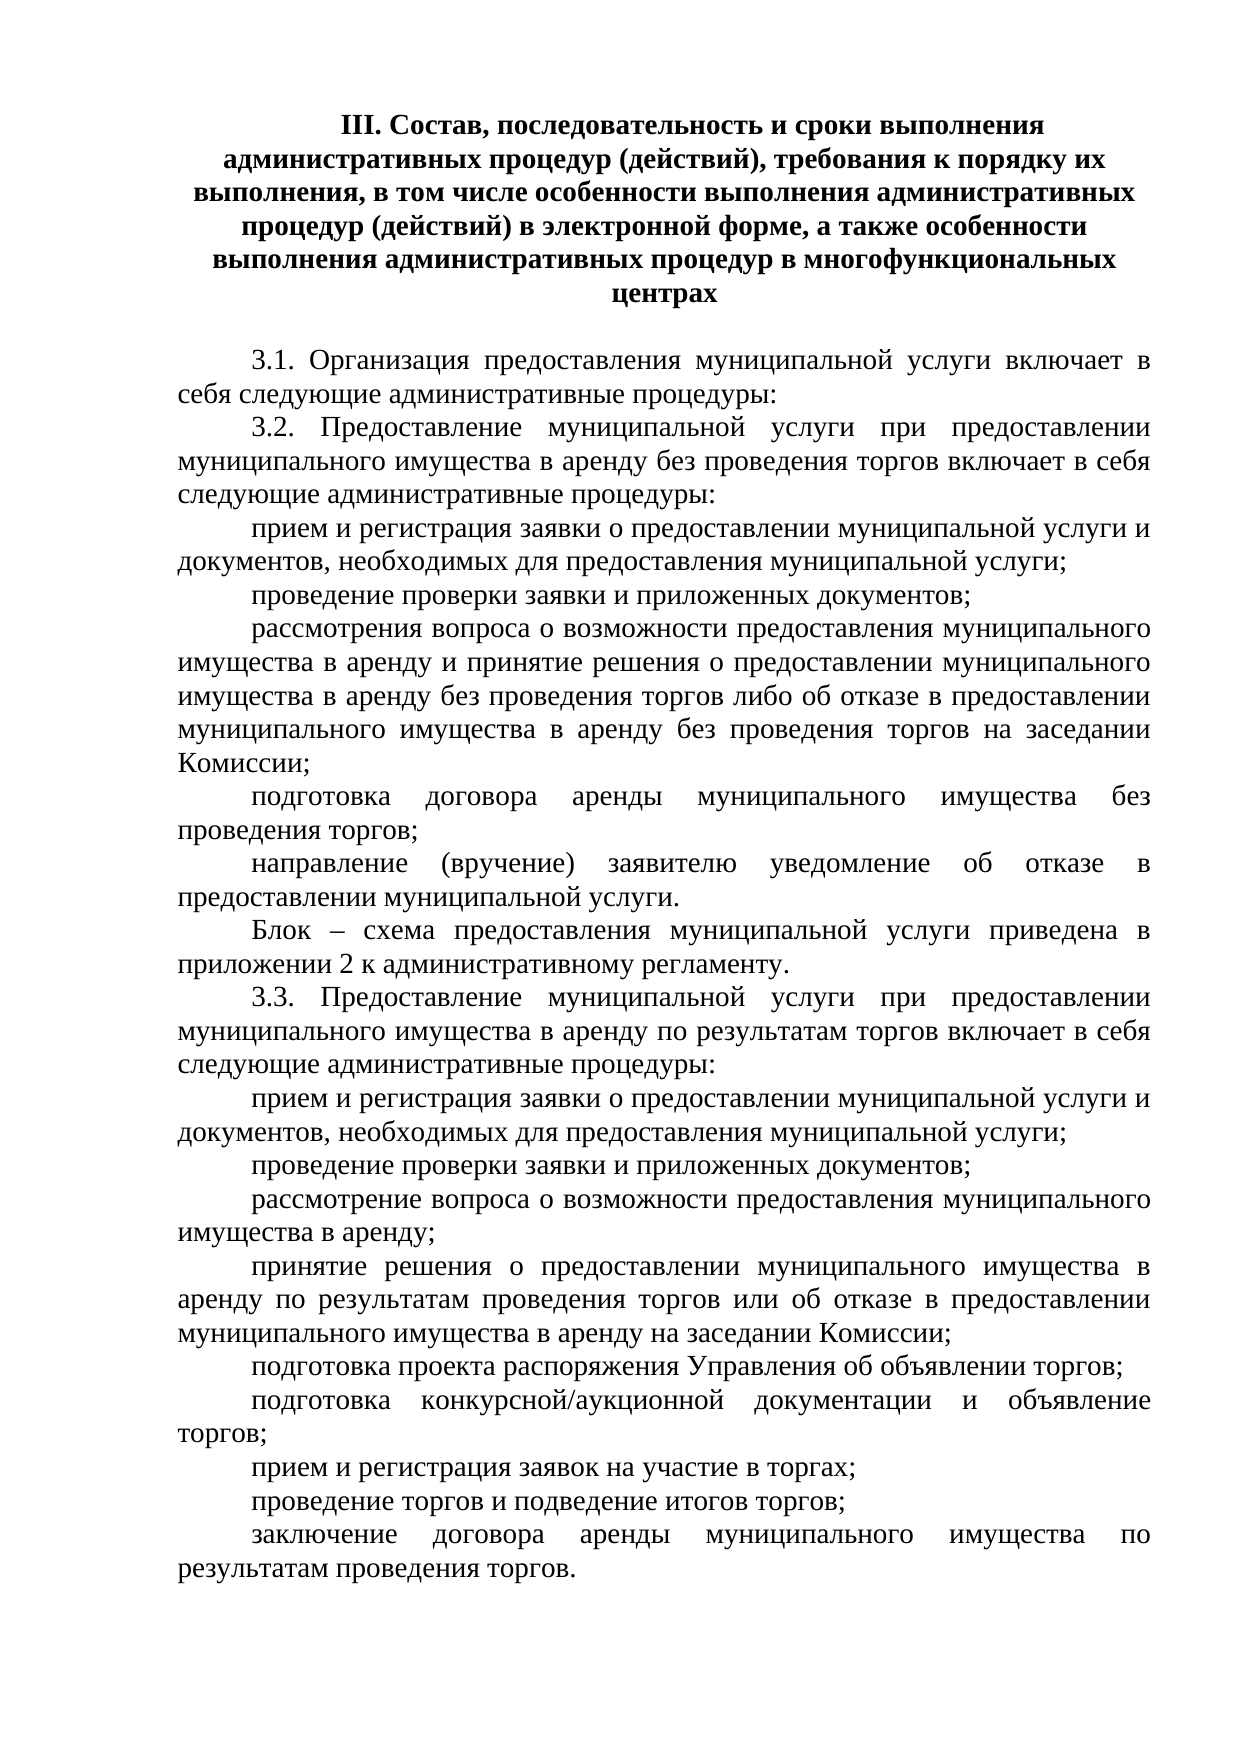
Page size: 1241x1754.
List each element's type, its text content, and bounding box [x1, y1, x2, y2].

text проведение проверки заявки и приложенных документов; [177, 577, 1152, 611]
text заключение договора аренды муниципального имущества по результатам проведения торгов. [177, 1516, 1152, 1583]
text направление (вручение) заявителю уведомление об отказе в предоставлении муниципальной услуги. [177, 845, 1152, 912]
text прием и регистрация заявок на участие в торгах; [177, 1449, 1152, 1483]
text Блок – схема предоставления муниципальной услуги приведена в приложении 2 к административному регламенту. [177, 912, 1152, 979]
text принятие решения о предоставлении муниципального имущества в аренду по результатам проведения торгов или об отказе в предоставлении муниципального имущества в аренду на заседании Комиссии; [177, 1248, 1152, 1348]
text рассмотрение вопроса о возможности предоставления муниципального имущества в аренду; [177, 1181, 1152, 1248]
text проведение проверки заявки и приложенных документов; [177, 1147, 1152, 1181]
text подготовка проекта распоряжения Управления об объявлении торгов; [177, 1348, 1152, 1382]
text прием и регистрация заявки о предоставлении муниципальной услуги и документов, необходимых для предоставления муниципальной услуги; [177, 1080, 1152, 1147]
text подготовка конкурсной/аукционной документации и объявление торгов; [177, 1382, 1152, 1449]
text 3.1. Организация предоставления муниципальной услуги включает в себя следующие административные процедуры: [177, 342, 1152, 409]
text рассмотрения вопроса о возможности предоставления муниципального имущества в аренду и принятие решения о предоставлении муниципального имущества в аренду без проведения торгов либо об отказе в предоставлении муниципального имущества в аренду без проведения торгов на заседании Комиссии; [177, 611, 1152, 778]
text 3.3. Предоставление муниципальной услуги при предоставлении муниципального имущества в аренду по результатам торгов включает в себя следующие административные процедуры: [177, 979, 1152, 1080]
text 3.2. Предоставление муниципальной услуги при предоставлении муниципального имущества в аренду без проведения торгов включает в себя следующие административные процедуры: [177, 409, 1152, 510]
text III. Состав, последовательность и сроки выполнения административных процедур (действий), требования к порядку их выполнения, в том числе особенности выполнения административных процедур (действий) в электронной форме, а также особенности выполнения административных процедур в многофункциональных центрах [177, 107, 1152, 309]
text проведение торгов и подведение итогов торгов; [177, 1483, 1152, 1516]
text подготовка договора аренды муниципального имущества без проведения торгов; [177, 778, 1152, 845]
text прием и регистрация заявки о предоставлении муниципальной услуги и документов, необходимых для предоставления муниципальной услуги; [177, 510, 1152, 577]
